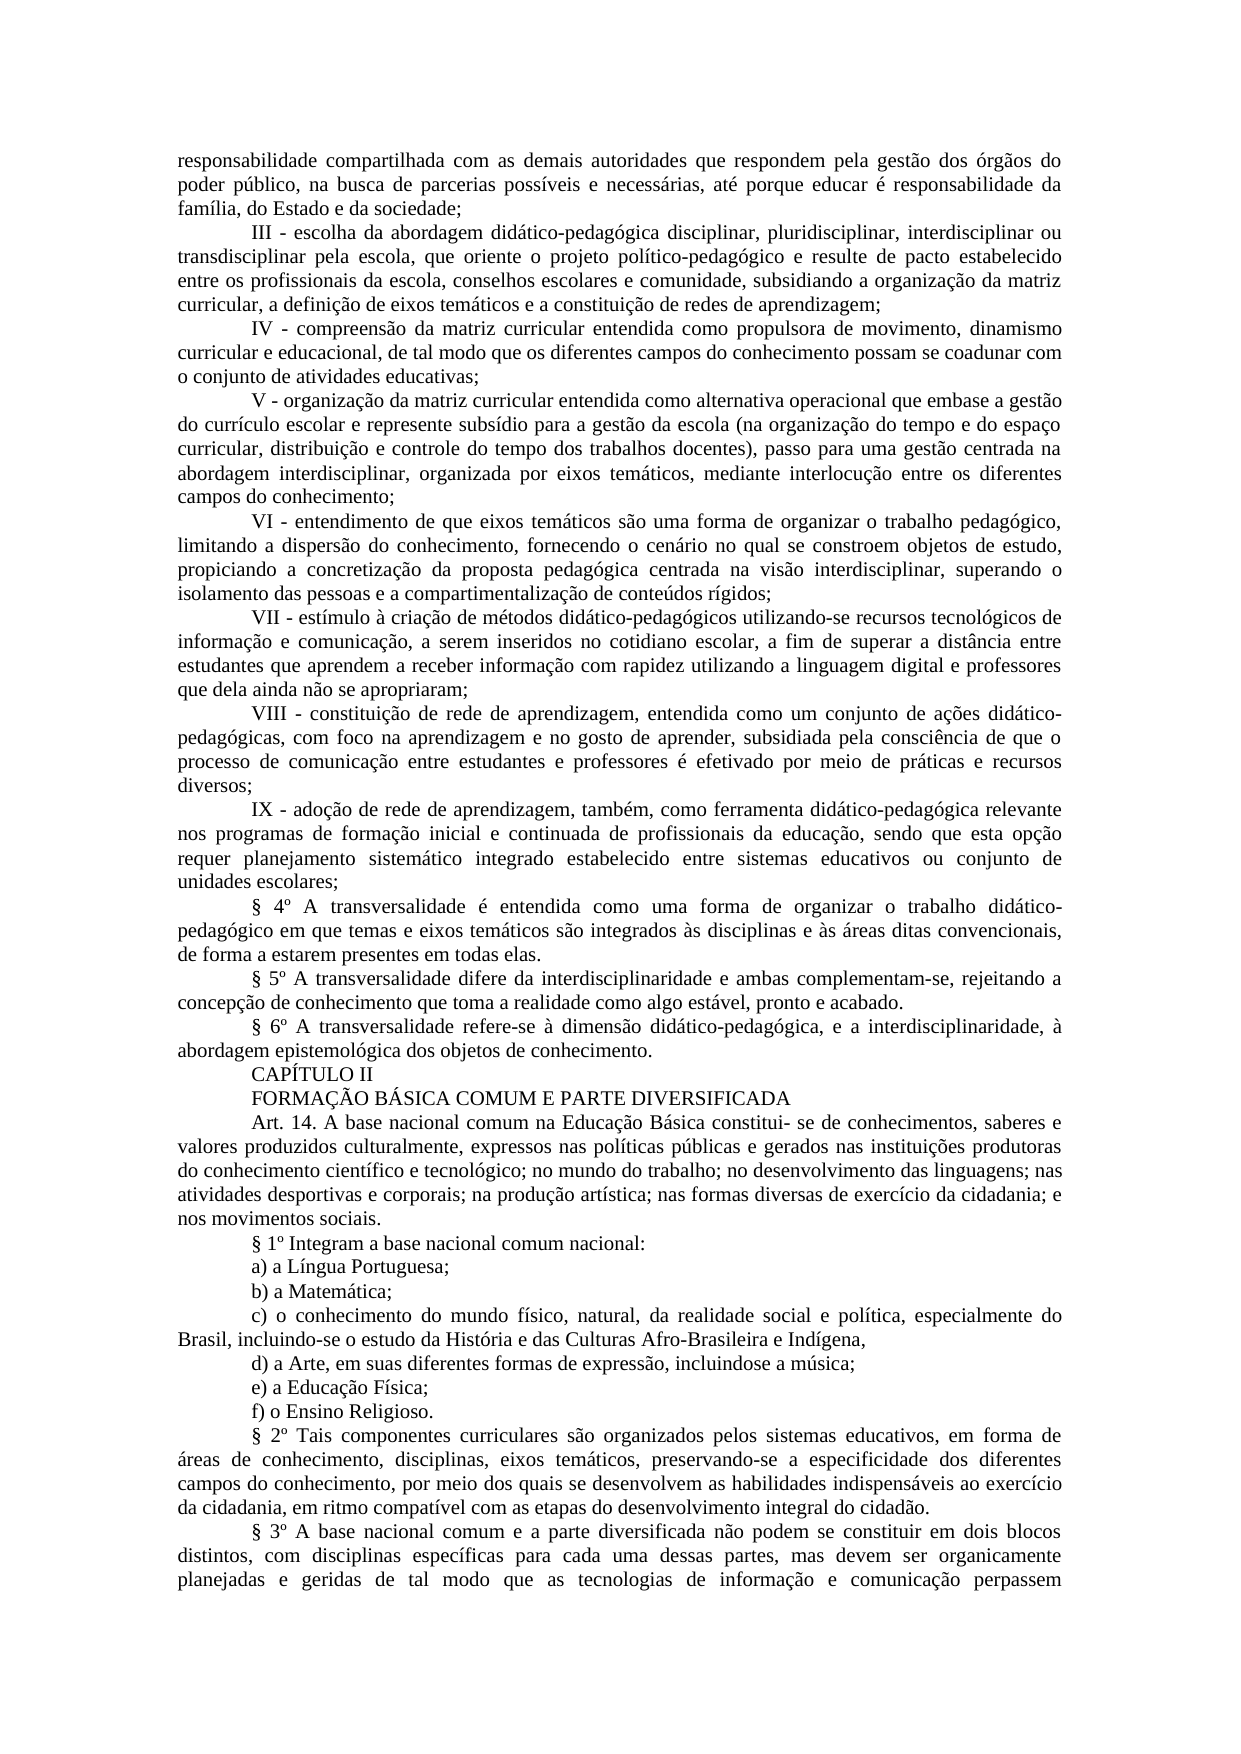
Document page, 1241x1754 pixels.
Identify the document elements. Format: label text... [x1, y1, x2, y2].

text c) o conhecimento do mundo físico, natural, da realidade social e política, especialmente do Brasil, incluindo-se o estudo da História e das Culturas Afro-Brasileira e Indígena, [177, 1303, 1063, 1351]
text § 1º Integram a base nacional comum nacional: [177, 1230, 1063, 1254]
text § 4º A transversalidade é entendida como uma forma de organizar o trabalho didático-pedagógico em que temas e eixos temáticos são integrados às disciplinas e às áreas ditas convencionais, de forma a estarem presentes em todas elas. [177, 893, 1063, 966]
text Art. 14. A base nacional comum na Educação Básica constitui- se de conhecimentos, saberes e valores produzidos culturalmente, expressos nas políticas públicas e gerados nas instituições produtoras do conhecimento científico e tecnológico; no mundo do trabalho; no desenvolvimento das linguagens; nas atividades desportivas e corporais; na produção artística; nas formas diversas de exercício da cidadania; e nos movimentos sociais. [177, 1110, 1063, 1230]
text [177, 148, 1063, 220]
text VII - estímulo à criação de métodos didático-pedagógicos utilizando-se recursos tecnológicos de informação e comunicação, a serem inseridos no cotidiano escolar, a fim de superar a distância entre estudantes que aprendem a receber informação com rapidez utilizando a linguagem digital e professores que dela ainda não se apropriaram; [177, 605, 1063, 701]
text VI - entendimento de que eixos temáticos são uma forma de organizar o trabalho pedagógico, limitando a dispersão do conhecimento, fornecendo o cenário no qual se constroem objetos de estudo, propiciando a concretização da proposta pedagógica centrada na visão interdisciplinar, superando o isolamento das pessoas e a compartimentalização de conteúdos rígidos; [177, 508, 1063, 605]
text IV - compreensão da matriz curricular entendida como propulsora de movimento, dinamismo curricular e educacional, de tal modo que os diferentes campos do conhecimento possam se coadunar com o conjunto de atividades educativas; [177, 316, 1063, 388]
text § 5º A transversalidade difere da interdisciplinaridade e ambas complementam-se, rejeitando a concepção de conhecimento que toma a realidade como algo estável, pronto e acabado. [177, 966, 1063, 1014]
text FORMAÇÃO BÁSICA COMUM E PARTE DIVERSIFICADA [177, 1086, 1063, 1110]
text III - escolha da abordagem didático-pedagógica disciplinar, pluridisciplinar, interdisciplinar ou transdisciplinar pela escola, que oriente o projeto político-pedagógico e resulte de pacto estabelecido entre os profissionais da escola, conselhos escolares e comunidade, subsidiando a organização da matriz curricular, a definição de eixos temáticos e a constituição de redes de aprendizagem; [177, 220, 1063, 316]
text b) a Matemática; [177, 1278, 1063, 1303]
text e) a Educação Física; [177, 1375, 1063, 1399]
text d) a Arte, em suas diferentes formas de expressão, incluindose a música; [177, 1351, 1063, 1375]
text V - organização da matriz curricular entendida como alternativa operacional que embase a gestão do currículo escolar e represente subsídio para a gestão da escola (na organização do tempo e do espaço curricular, distribuição e controle do tempo dos trabalhos docentes), passo para uma gestão centrada na abordagem interdisciplinar, organizada por eixos temáticos, mediante interlocução entre os diferentes campos do conhecimento; [177, 388, 1063, 508]
text IX - adoção de rede de aprendizagem, também, como ferramenta didático-pedagógica relevante nos programas de formação inicial e continuada de profissionais da educação, sendo que esta opção requer planejamento sistemático integrado estabelecido entre sistemas educativos ou conjunto de unidades escolares; [177, 797, 1063, 893]
text VIII - constituição de rede de aprendizagem, entendida como um conjunto de ações didático-pedagógicas, com foco na aprendizagem e no gosto de aprender, subsidiada pela consciência de que o processo de comunicação entre estudantes e professores é efetivado por meio de práticas e recursos diversos; [177, 701, 1063, 797]
text § 6º A transversalidade refere-se à dimensão didático-pedagógica, e a interdisciplinaridade, à abordagem epistemológica dos objetos de conhecimento. [177, 1014, 1063, 1062]
text CAPÍTULO II [177, 1062, 1063, 1086]
text f) o Ensino Religioso. [177, 1399, 1063, 1423]
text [177, 1519, 1063, 1591]
text § 2º Tais componentes curriculares são organizados pelos sistemas educativos, em forma de áreas de conhecimento, disciplinas, eixos temáticos, preservando-se a especificidade dos diferentes campos do conhecimento, por meio dos quais se desenvolvem as habilidades indispensáveis ao exercício da cidadania, em ritmo compatível com as etapas do desenvolvimento integral do cidadão. [177, 1423, 1063, 1519]
text a) a Língua Portuguesa; [177, 1254, 1063, 1278]
